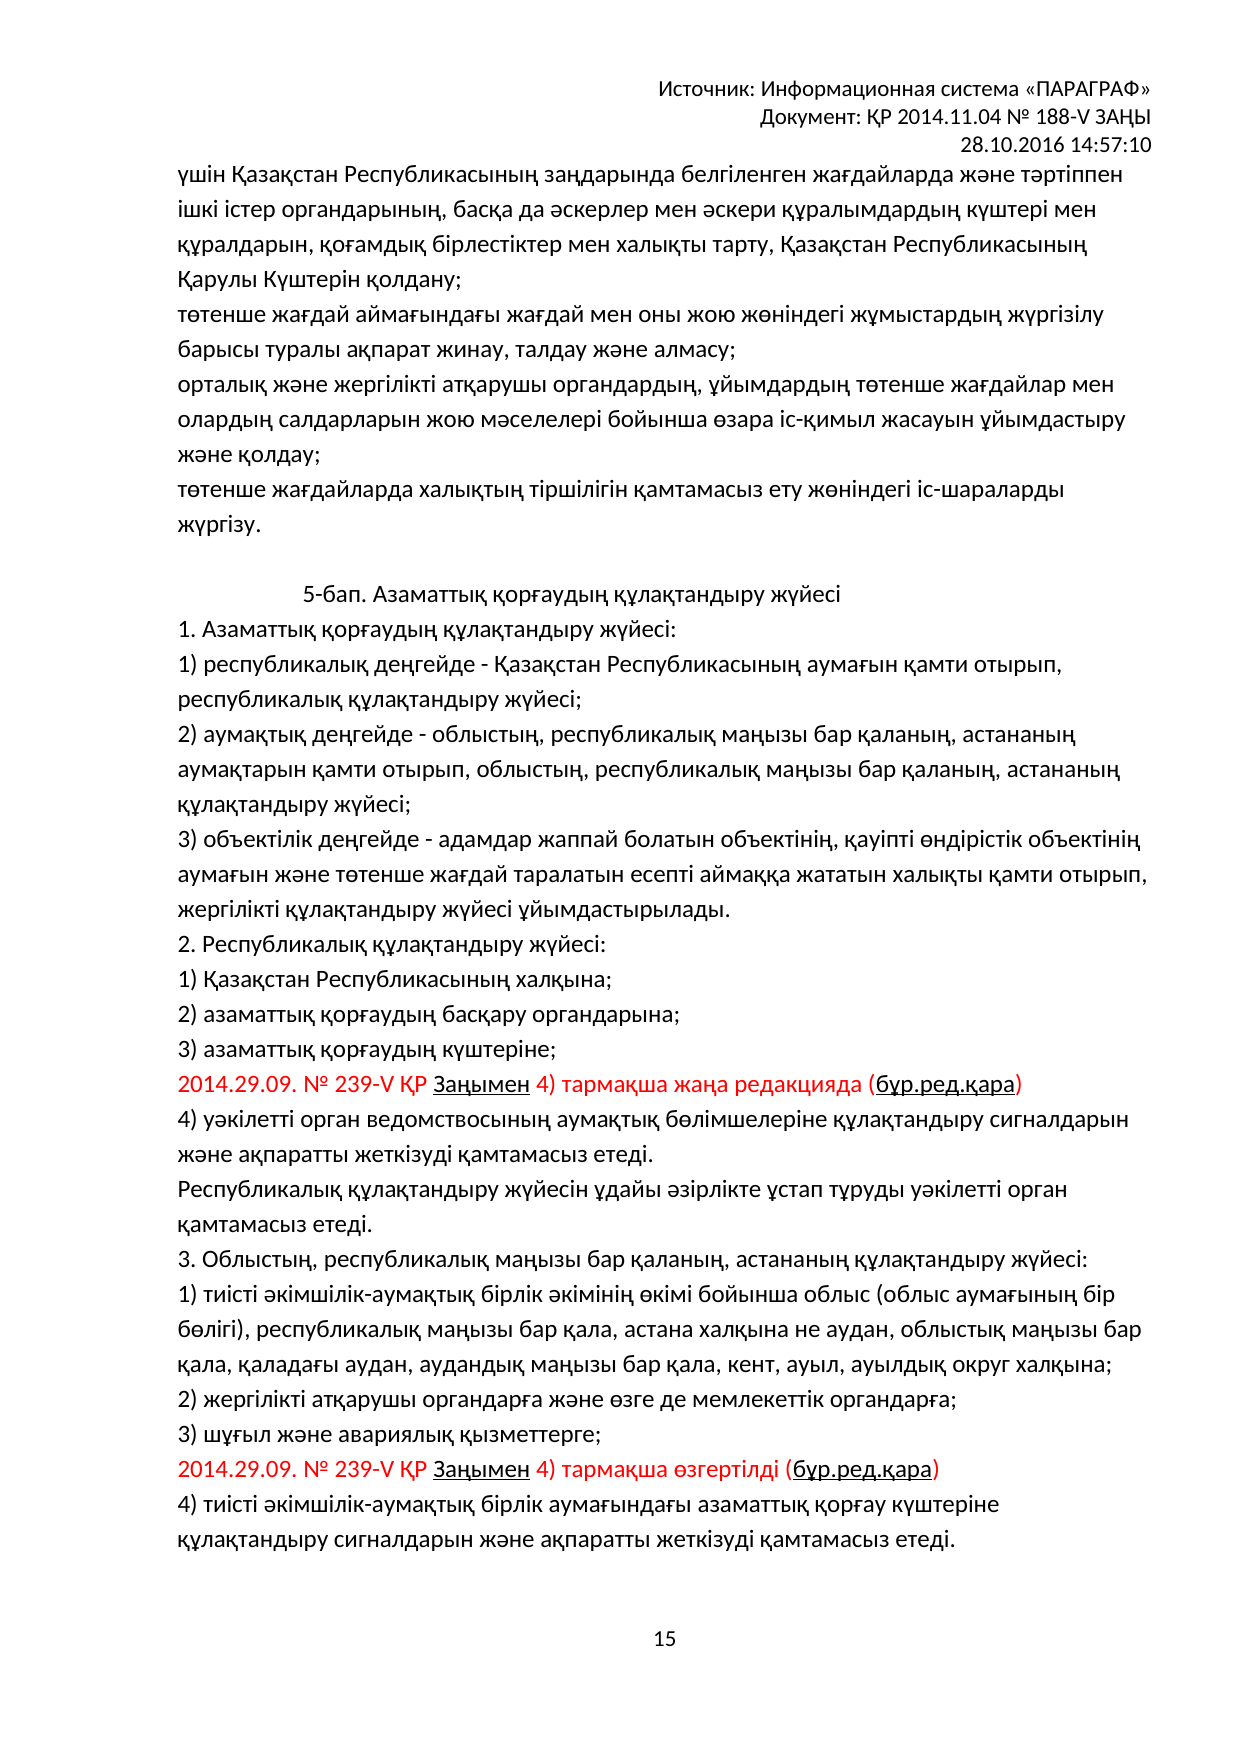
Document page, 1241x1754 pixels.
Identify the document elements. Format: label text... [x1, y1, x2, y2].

text 5-бап. Азаматтық қорғаудың құлақтандыру жүйесі [302, 578, 1152, 608]
text төтенше жағдайларда халықтың тіршілігін қамтамасыз ету жөніндегі іс-шараларды жүргізу. [177, 473, 1152, 538]
text Республикалық құлақтандыру жүйесін ұдайы әзірлікте ұстап тұруды уәкілетті орган қамтамасыз етеді. [177, 1173, 1152, 1238]
text 4) тиісті әкімшілік-аумақтық бірлік аумағындағы азаматтық қорғау күштеріне құлақтандыру сигналдарын және ақпаратты жеткізуді қамтамасыз етеді. [177, 1488, 1152, 1553]
text 1) тиісті әкімшілік-аумақтық бірлік әкімінің өкімі бойынша облыс (облыс аумағының бір бөлігі), республикалық маңызы бар қала, астана халқына не аудан, облыстық маңызы бар қала, қаладағы аудан, аудандық маңызы бар қала, кент, ауыл, ауылдық округ халқына; [177, 1278, 1152, 1378]
text 1) Қазақстан Республикасының халқына; [177, 963, 1152, 993]
text 2014.29.09. № 239-V ҚР Заңымен 4) тармақша өзгертілді (бұр.ред.қара) [177, 1453, 1152, 1483]
text 3. Облыстың, республикалық маңызы бар қаланың, астананың құлақтандыру жүйесі: [177, 1243, 1152, 1273]
text орталық және жергілікті атқарушы органдардың, ұйымдардың төтенше жағдайлар мен олардың салдарларын жою мәселелері бойынша өзара іс-қимыл жасауын ұйымдастыру және қолдау; [177, 368, 1152, 468]
text 3) шұғыл және авариялық қызметтерге; [177, 1418, 1152, 1448]
text 3) азаматтық қорғаудың күштеріне; [177, 1033, 1152, 1063]
text 1. Азаматтық қорғаудың құлақтандыру жүйесі: [177, 613, 1152, 643]
text 2) жергілікті атқарушы органдарға және өзге де мемлекеттік органдарға; [177, 1383, 1152, 1413]
text 3) объектілік деңгейде - адамдар жаппай болатын объектінің, қауіпті өндірістік объектінің аумағын және төтенше жағдай таралатын есепті аймаққа жататын халықты қамти отырып, жергілікті құлақтандыру жүйесі ұйымдастырылады. [177, 823, 1152, 923]
text 2. Республикалық құлақтандыру жүйесі: [177, 928, 1152, 958]
text төтенше жағдай аймағындағы жағдай мен оны жою жөніндегі жұмыстардың жүргізілу барысы туралы ақпарат жинау, талдау және алмасу; [177, 298, 1152, 363]
text 4) уәкілетті орган ведомствосының аумақтық бөлімшелеріне құлақтандыру сигналдарын және ақпаратты жеткізуді қамтамасыз етеді. [177, 1103, 1152, 1168]
text 1) республикалық деңгейде - Қазақстан Республикасының аумағын қамти отырып, республикалық құлақтандыру жүйесі; [177, 648, 1152, 713]
text 2) аумақтық деңгейде - облыстың, республикалық маңызы бар қаланың, астананың аумақтарын қамти отырып, облыстың, республикалық маңызы бар қаланың, астананың құлақтандыру жүйесі; [177, 718, 1152, 818]
text 2014.29.09. № 239-V ҚР Заңымен 4) тармақша жаңа редакцияда (бұр.ред.қара) [177, 1068, 1152, 1098]
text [177, 158, 1152, 293]
text 2) азаматтық қорғаудың басқару органдарына; [177, 998, 1152, 1028]
